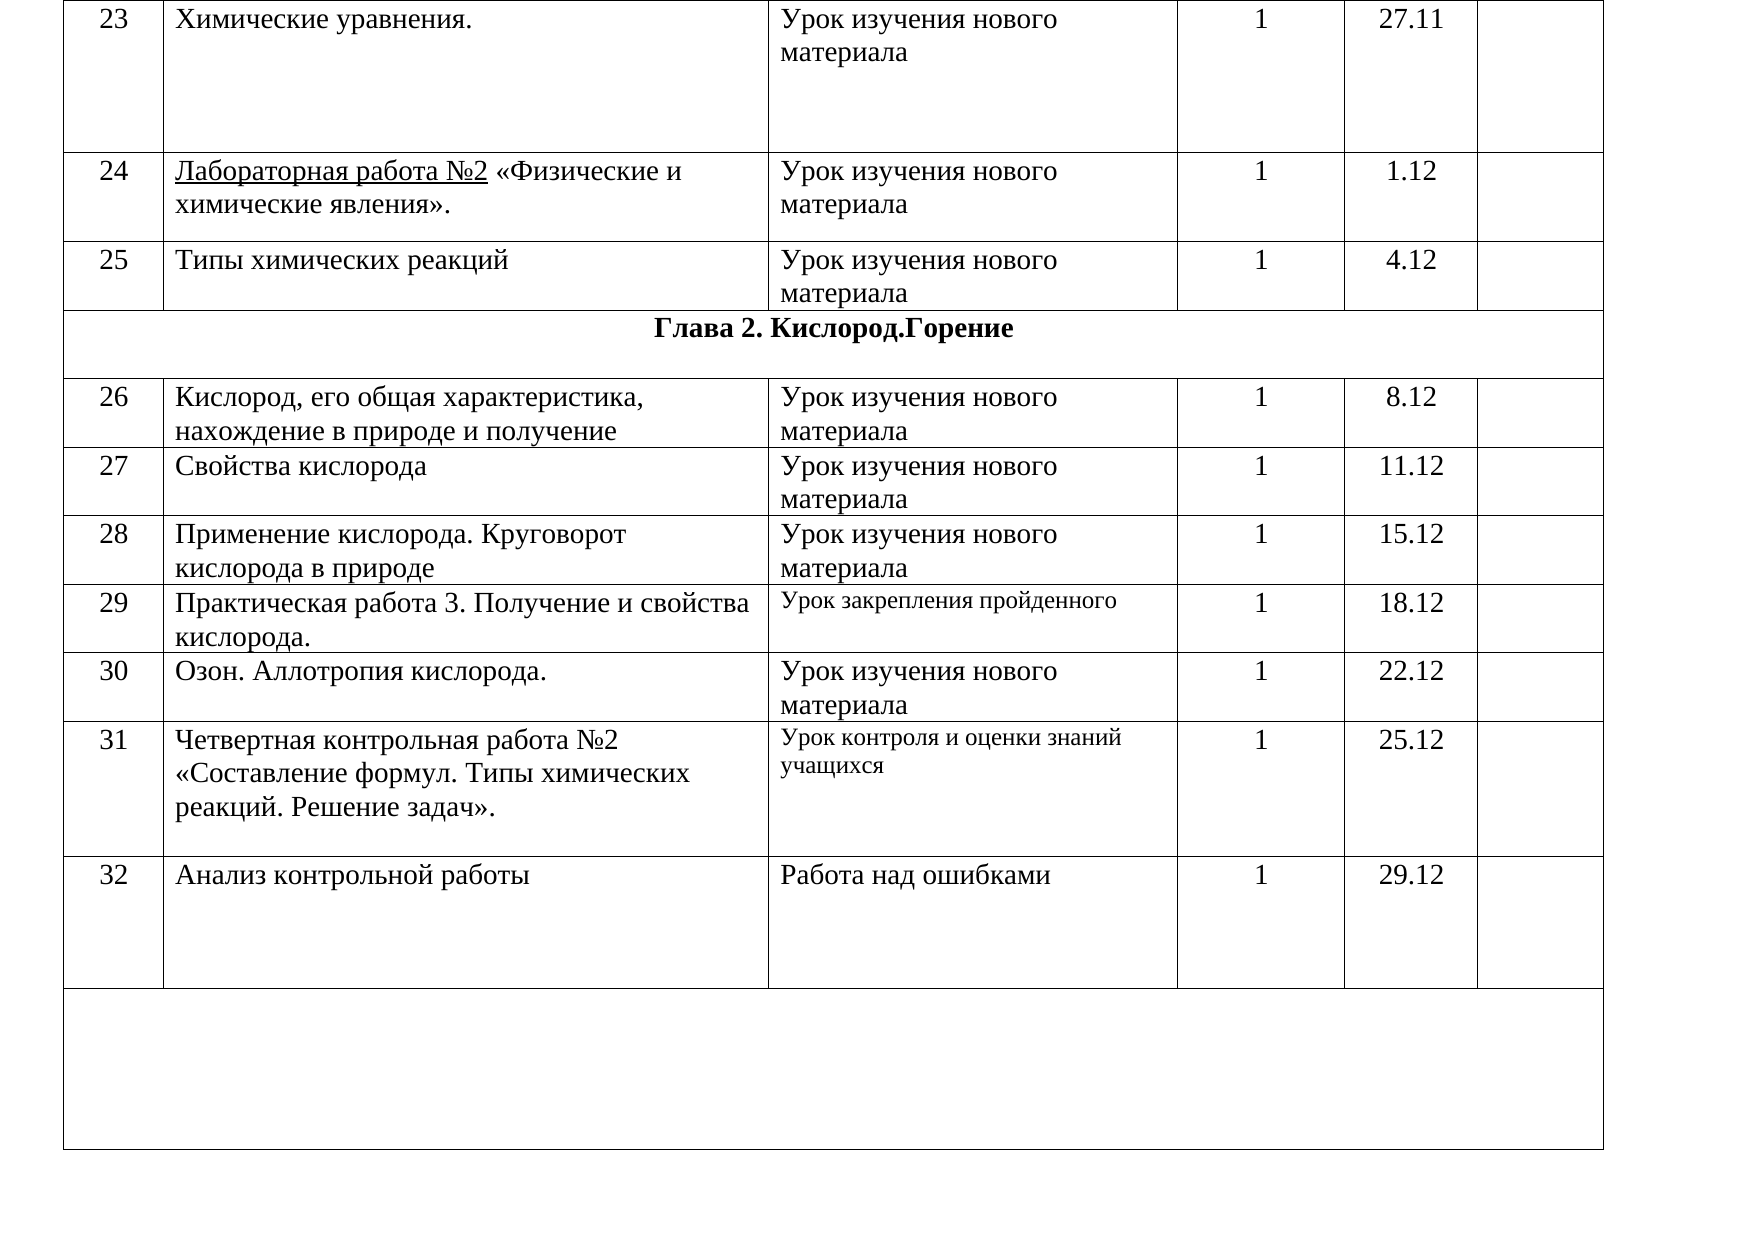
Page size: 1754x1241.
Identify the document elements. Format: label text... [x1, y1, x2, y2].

table_cell 29.12 [1345, 857, 1477, 988]
table_cell 1 [1178, 653, 1344, 721]
table_cell 25 [64, 242, 163, 309]
table_cell 26 [64, 379, 163, 447]
table_cell 1 [1178, 722, 1344, 856]
table_cell 1 [1178, 585, 1344, 652]
table_cell Типы химических реакций [164, 242, 768, 309]
table_cell Свойства кислорода [164, 448, 768, 515]
table_cell 15.12 [1345, 516, 1477, 584]
table_cell 32 [64, 857, 163, 988]
table_cell [1478, 722, 1603, 856]
table_cell 27 [64, 448, 163, 515]
table_cell Урок изучения нового материала [769, 242, 1177, 309]
table_cell 1 [1178, 242, 1344, 309]
table_cell 1 [1178, 379, 1344, 447]
table_cell Озон. Аллотропия кислорода. [164, 653, 768, 721]
table_cell [1478, 1, 1603, 152]
table_cell 1 [1178, 516, 1344, 584]
table_cell [1478, 242, 1603, 309]
table_cell 11.12 [1345, 448, 1477, 515]
table_cell [1478, 379, 1603, 447]
table_cell Практическая работа 3. Получение и свойства кислорода. [164, 585, 768, 652]
table_cell [1478, 448, 1603, 515]
table_cell Применение кислорода. Круговорот кислорода в природе [164, 516, 768, 584]
table_cell Урок закрепления пройденного [769, 585, 1177, 652]
table_cell [1478, 857, 1603, 988]
table_cell 8.12 [1345, 379, 1477, 447]
table_cell Анализ контрольной работы [164, 857, 768, 988]
table_cell 29 [64, 585, 163, 652]
table_cell 24 [64, 153, 163, 241]
table_cell Четвертная контрольная работа №2 «Составление формул. Типы химических реакций. Решение задач». [164, 722, 768, 856]
table_cell 1 [1178, 153, 1344, 241]
table_cell 23 [64, 1, 163, 152]
table_cell Урок изучения нового материала [769, 448, 1177, 515]
table_cell 31 [64, 722, 163, 856]
table_cell 1 [1178, 448, 1344, 515]
table_cell Урок изучения нового материала [769, 379, 1177, 447]
table_cell Лабораторная работа №2 «Физические и химические явления». [164, 153, 768, 241]
table_cell 30 [64, 653, 163, 721]
table_cell [1478, 516, 1603, 584]
table_cell Урок изучения нового материала [769, 153, 1177, 241]
table_cell Урок контроля и оценки знаний учащихся [769, 722, 1177, 856]
table_cell Глава 2. Кислород.Горение [64, 311, 1603, 378]
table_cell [64, 989, 1603, 1149]
table_cell [1478, 585, 1603, 652]
table_cell Работа над ошибками [769, 857, 1177, 988]
table_cell Химические уравнения. [164, 1, 768, 152]
table_cell [1478, 153, 1603, 241]
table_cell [769, 1, 1177, 152]
table_cell Урок изучения нового материала [769, 653, 1177, 721]
table_cell 25.12 [1345, 722, 1477, 856]
table_cell Кислород, его общая характеристика, нахождение в природе и получение [164, 379, 768, 447]
table_cell 22.12 [1345, 653, 1477, 721]
table_cell 4.12 [1345, 242, 1477, 309]
table_cell 27.11 [1345, 1, 1477, 152]
table_cell 18.12 [1345, 585, 1477, 652]
table_cell [1478, 653, 1603, 721]
table_cell Урок изучения нового материала [769, 516, 1177, 584]
table_cell 1 [1178, 1, 1344, 152]
table_cell 1.12 [1345, 153, 1477, 241]
table_cell 1 [1178, 857, 1344, 988]
table_cell 28 [64, 516, 163, 584]
